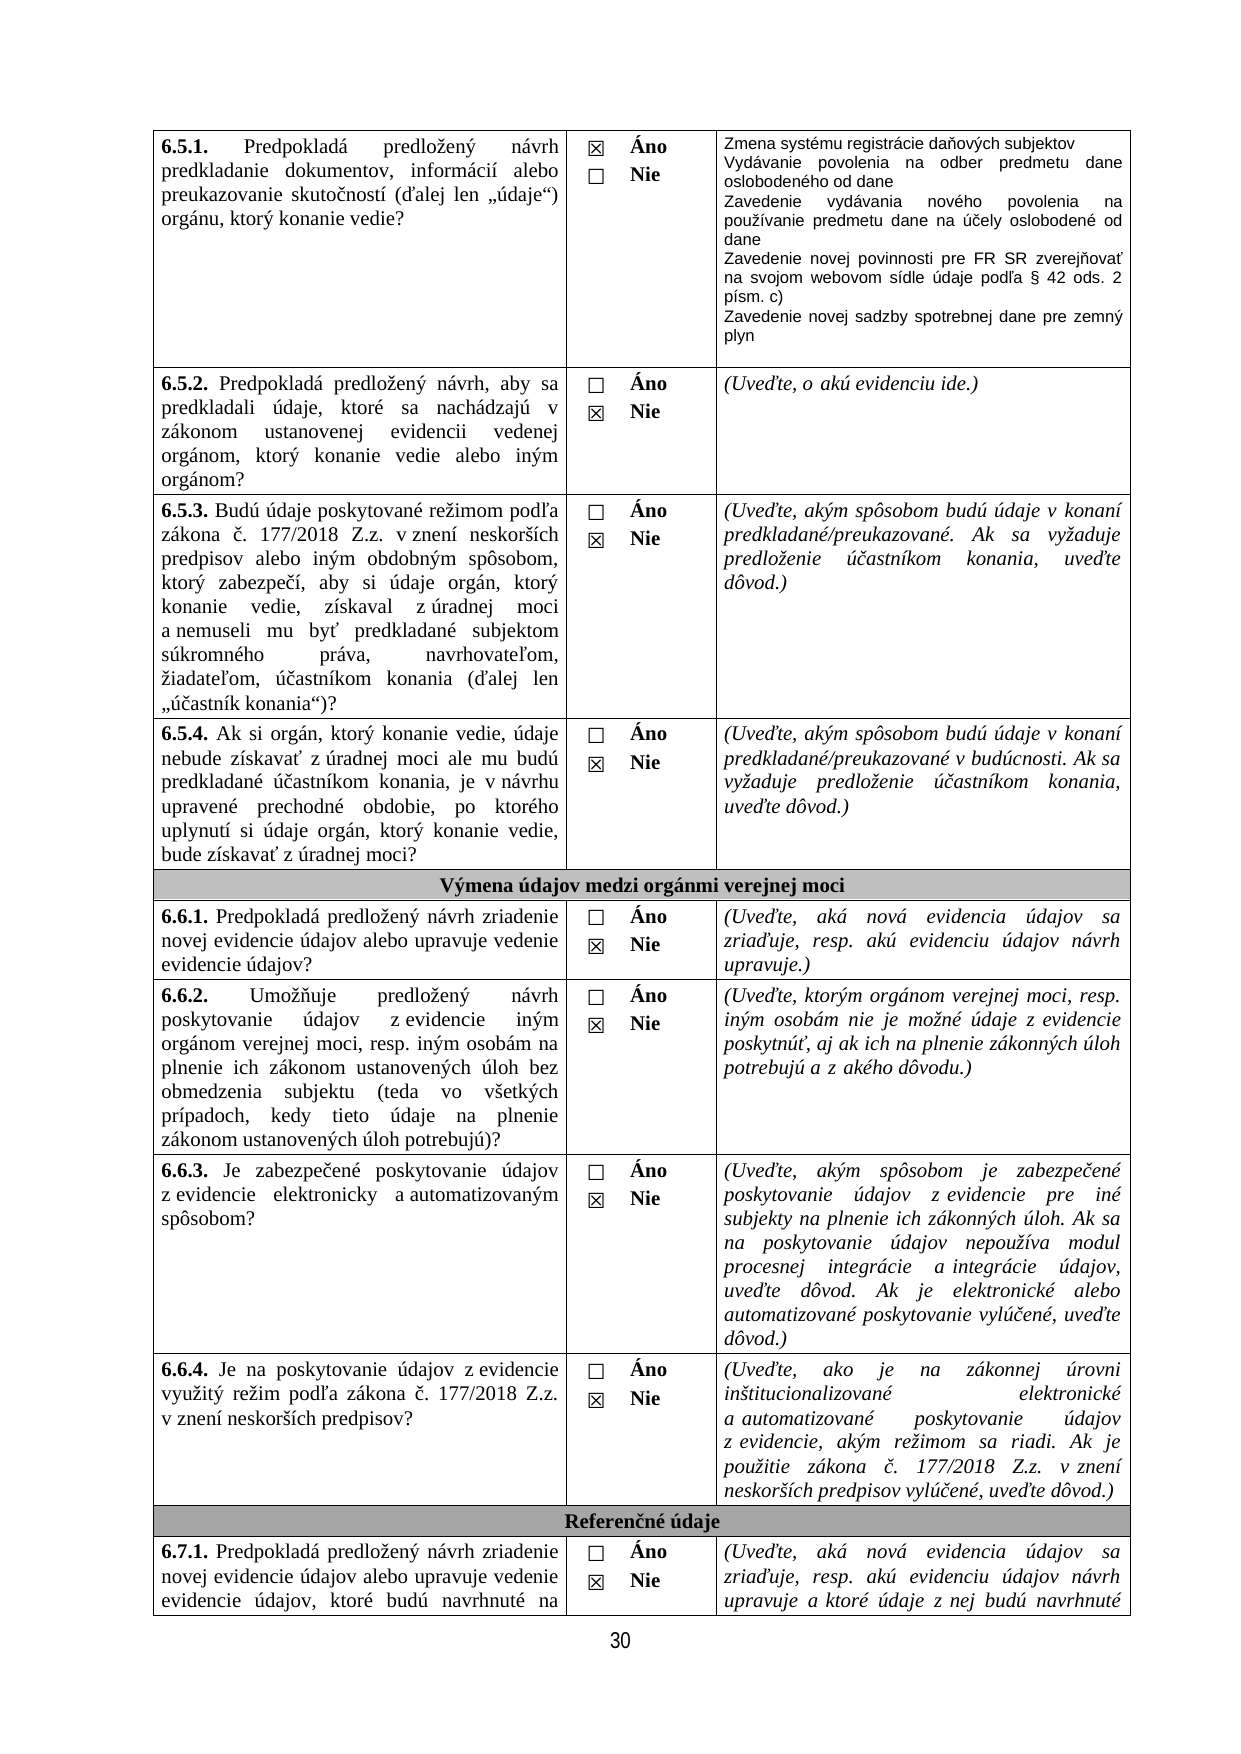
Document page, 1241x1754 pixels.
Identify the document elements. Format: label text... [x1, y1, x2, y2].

table_cell [567, 980, 716, 1154]
table_cell (Uveďte, ako je na zákonnej úrovni inštitucionalizované elektronické a automatizované poskytovanie údajov z evidencie, akým režimom sa riadi. Ak je použitie zákona č. 177/2018 Z.z. v znení neskorších predpisov vylúčené, uveďte dôvod.) [717, 1354, 1130, 1504]
table_cell (Uveďte, ktorým orgánom verejnej moci, resp. iným osobám nie je možné údaje z evidencie poskytnúť, aj ak ich na plnenie zákonných úloh potrebujú a z akého dôvodu.) [717, 980, 1130, 1154]
table_cell [567, 131, 716, 367]
table_cell (Uveďte, o akú evidenciu ide.) [717, 368, 1130, 494]
table_cell Výmena údajov medzi orgánmi verejnej moci [154, 870, 1130, 899]
table_cell [567, 719, 716, 869]
table_cell [567, 495, 716, 717]
table_cell 6.5.2. Predpokladá predložený návrh, aby sa predkladali údaje, ktoré sa nachádzajú v zákonom ustanovenej evidencii vedenej orgánom, ktorý konanie vedie alebo iným orgánom? [154, 368, 566, 494]
table_cell (Uveďte, akým spôsobom budú údaje v konaní predkladané/preukazované v budúcnosti. Ak sa vyžaduje predloženie účastníkom konania, uveďte dôvod.) [717, 719, 1130, 869]
table_cell (Uveďte, aká nová evidencia údajov sa zriaďuje, resp. akú evidenciu údajov návrh upravuje.) [717, 901, 1130, 979]
table_cell [567, 901, 716, 979]
table_cell Referenčné údaje [154, 1506, 1130, 1536]
table_cell (Uveďte, akým spôsobom je zabezpečené poskytovanie údajov z evidencie pre iné subjekty na plnenie ich zákonných úloh. Ak sa na poskytovanie údajov nepoužíva modul procesnej integrácie a integrácie údajov, uveďte dôvod. Ak je elektronické alebo automatizované poskytovanie vylúčené, uveďte dôvod.) [717, 1155, 1130, 1353]
table_cell [567, 1354, 716, 1504]
table_cell 6.6.2. Umožňuje predložený návrh poskytovanie údajov z evidencie iným orgánom verejnej moci, resp. iným osobám na plnenie ich zákonom ustanovených úloh bez obmedzenia subjektu (teda vo všetkých prípadoch, kedy tieto údaje na plnenie zákonom ustanovených úloh potrebujú)? [154, 980, 566, 1154]
table_cell 6.5.3. Budú údaje poskytované režimom podľa zákona č. 177/2018 Z.z. v znení neskorších predpisov alebo iným obdobným spôsobom, ktorý zabezpečí, aby si údaje orgán, ktorý konanie vedie, získaval z úradnej moci a nemuseli mu byť predkladané subjektom súkromného práva, navrhovateľom, žiadateľom, účastníkom konania (ďalej len „účastník konania“)? [154, 495, 566, 717]
table_cell 6.6.3. Je zabezpečené poskytovanie údajov z evidencie elektronicky a automatizovaným spôsobom? [154, 1155, 566, 1353]
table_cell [154, 1537, 566, 1614]
table_cell [567, 1537, 716, 1614]
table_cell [717, 1537, 1130, 1614]
table_cell [567, 1155, 716, 1353]
table_cell 6.6.1. Predpokladá predložený návrh zriadenie novej evidencie údajov alebo upravuje vedenie evidencie údajov? [154, 901, 566, 979]
table_cell (Uveďte, akým spôsobom budú údaje v konaní predkladané/preukazované. Ak sa vyžaduje predloženie účastníkom konania, uveďte dôvod.) [717, 495, 1130, 717]
table_cell [567, 368, 716, 494]
table_cell 6.5.1. Predpokladá predložený návrh predkladanie dokumentov, informácií alebo preukazovanie skutočností (ďalej len „údaje“) orgánu, ktorý konanie vedie? [154, 131, 566, 367]
table_cell 6.5.4. Ak si orgán, ktorý konanie vedie, údaje nebude získavať z úradnej moci ale mu budú predkladané účastníkom konania, je v návrhu upravené prechodné obdobie, po ktorého uplynutí si údaje orgán, ktorý konanie vedie, bude získavať z úradnej moci? [154, 719, 566, 869]
table_cell Zmena systému registrácie daňových subjektov Vydávanie povolenia na odber predmetu dane oslobodeného od dane Zavedenie vydávania nového povolenia na používanie predmetu dane na účely oslobodené od dane Zavedenie novej povinnosti pre FR SR zverejňovať na svojom webovom sídle údaje podľa § 42 ods. 2 písm. c) Zavedenie novej sadzby spotrebnej dane pre zemný plyn [717, 131, 1130, 367]
table_cell 6.6.4. Je na poskytovanie údajov z evidencie využitý režim podľa zákona č. 177/2018 Z.z. v znení neskorších predpisov? [154, 1354, 566, 1504]
